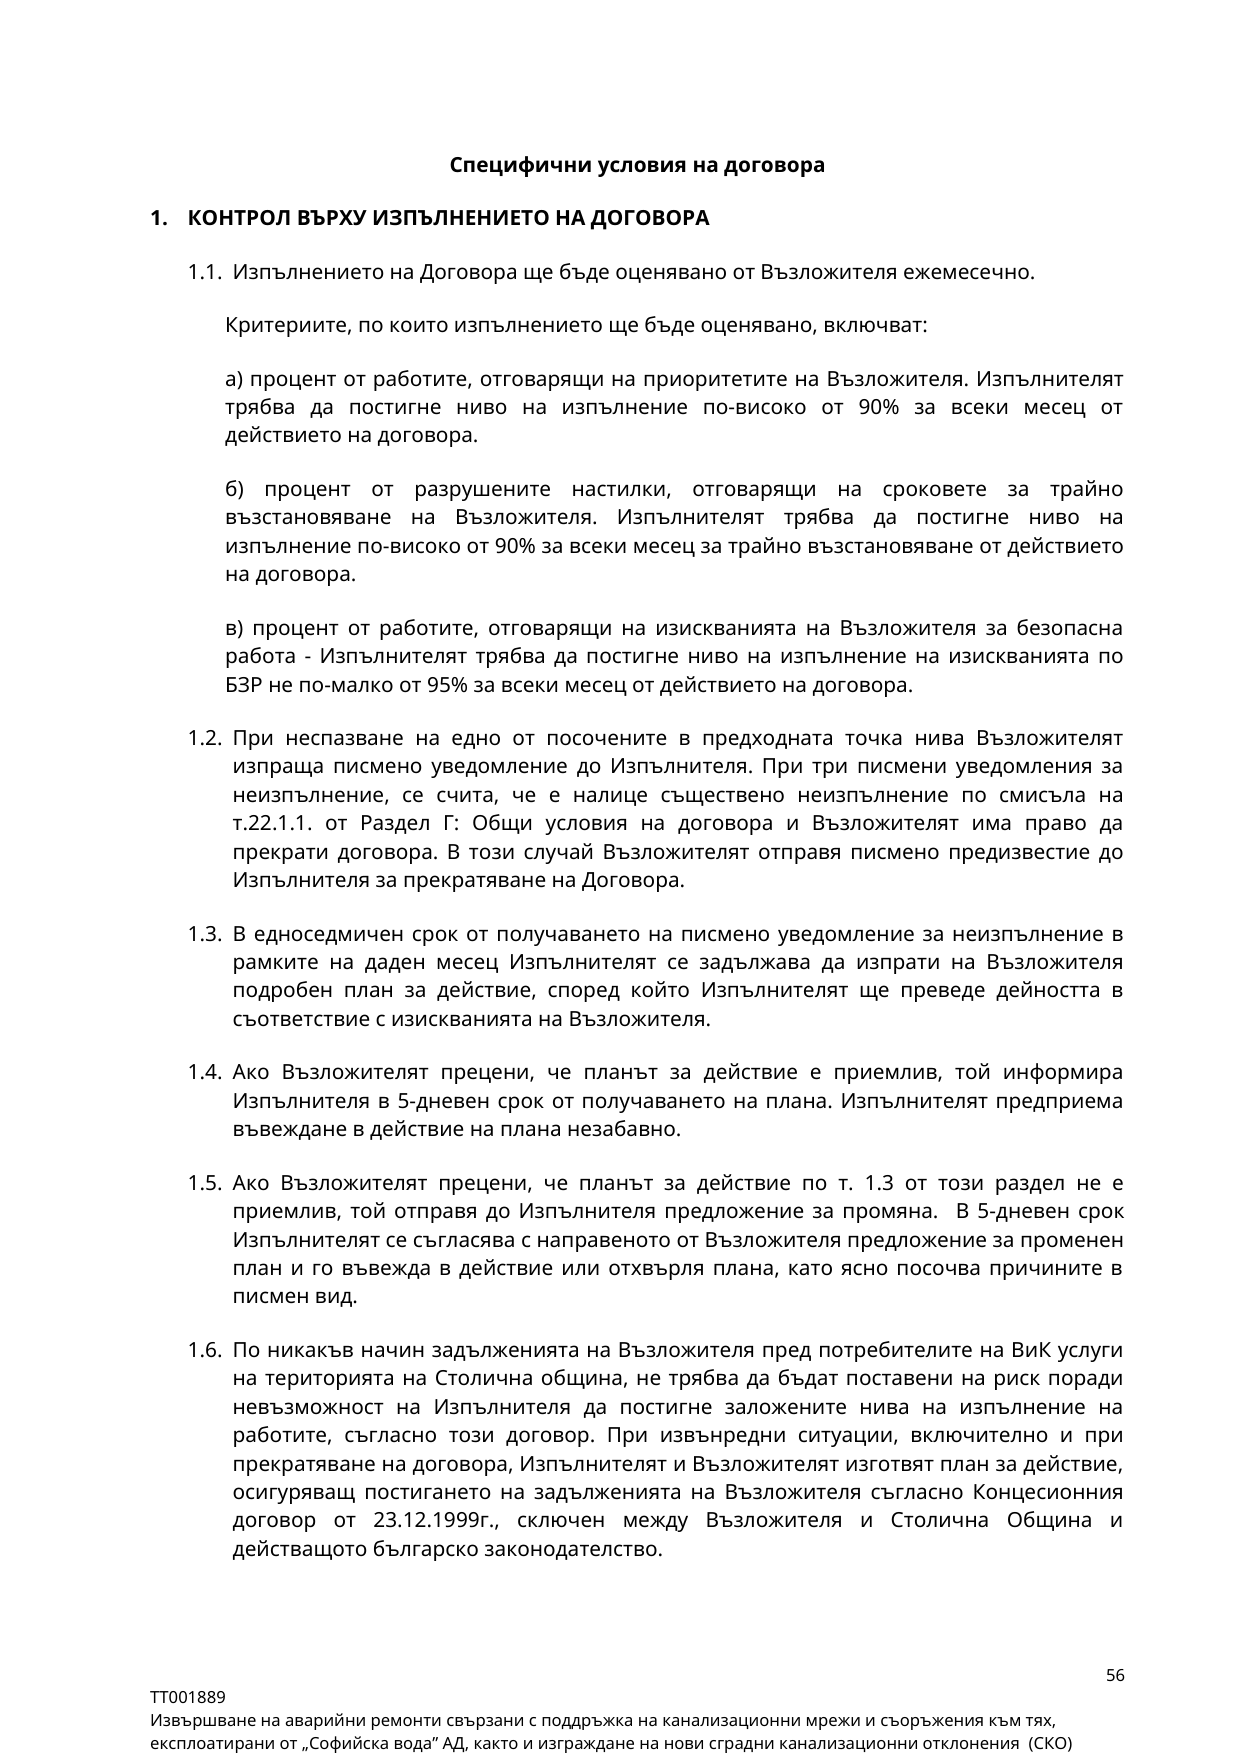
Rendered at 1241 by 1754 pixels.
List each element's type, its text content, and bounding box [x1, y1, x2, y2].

text Специфични условия на договора [150, 150, 1125, 178]
list По никакъв начин задълженията на Възложителя пред потребителите на ВиК услуги на територията на Столична община, не трябва да бъдат поставени на риск поради невъзможност на Изпълнителя да постигне заложените нива на изпълнение на работите, съгласно този договор. При извънредни ситуации, включително и при прекратяване на договора, Изпълнителят и Възложителят изготвят план за действие, осигуряващ постигането на задълженията на Възложителя съгласно Концесионния договор от 23.12.1999г., сключен между Възложителя и Столична Община и действащото българско законодателство. [187, 1335, 1125, 1562]
list Ако Възложителят прецени, че планът за действие е приемлив, той информира Изпълнителя в 5-дневен срок от получаването на плана. Изпълнителят предприема въвеждане в действие на плана незабавно. [187, 1057, 1125, 1143]
list КОНТРОЛ ВЪРХУ ИЗПЪЛНЕНИЕТО НА ДОГОВОРА [150, 203, 1125, 232]
text Критериите, по които изпълнението ще бъде оценявано, включват: [225, 310, 1125, 339]
text б) процент от разрушените настилки, отговарящи на сроковете за трайно възстановяване на Възложителя. Изпълнителят трябва да постигне ниво на изпълнение по-високо от 90% за всеки месец за трайно възстановяване от действието на договора. [225, 474, 1125, 588]
list В едноседмичен срок от получаването на писмено уведомление за неизпълнение в рамките на даден месец Изпълнителят се задължава да изпрати на Възложителя подробен план за действие, според който Изпълнителят ще преведе дейността в съответствие с изискванията на Възложителя. [187, 919, 1125, 1032]
list Ако Възложителят прецени, че планът за действие по т. 1.3 от този раздел не е приемлив, той отправя до Изпълнителя предложение за промяна. В 5-дневен срок Изпълнителят се съгласява с направеното от Възложителя предложение за променен план и го въвежда в действие или отхвърля плана, като ясно посочва причините в писмен вид. [187, 1168, 1125, 1310]
text в) процент от работите, отговарящи на изискванията на Възложителя за безопасна работа - Изпълнителят трябва да постигне ниво на изпълнение на изискванията по БЗР не по-малко от 95% за всеки месец от действието на договора. [225, 613, 1125, 698]
list Изпълнението на Договора ще бъде оценявано от Възложителя ежемесечно. [187, 257, 1125, 285]
text а) процент от работите, отговарящи на приоритетите на Възложителя. Изпълнителят трябва да постигне ниво на изпълнение по-високо от 90% за всеки месец от действието на договора. [225, 364, 1125, 449]
list При неспазване на едно от посочените в предходната точка нива Възложителят изпраща писмено уведомление до Изпълнителя. При три писмени уведомления за неизпълнение, се счита, че е налице съществено неизпълнение по смисъла на т.22.1.1. от Раздел Г: Общи условия на договора и Възложителят има право да прекрати договора. В този случай Възложителят отправя писмено предизвестие до Изпълнителя за прекратяване на Договора. [187, 723, 1125, 894]
